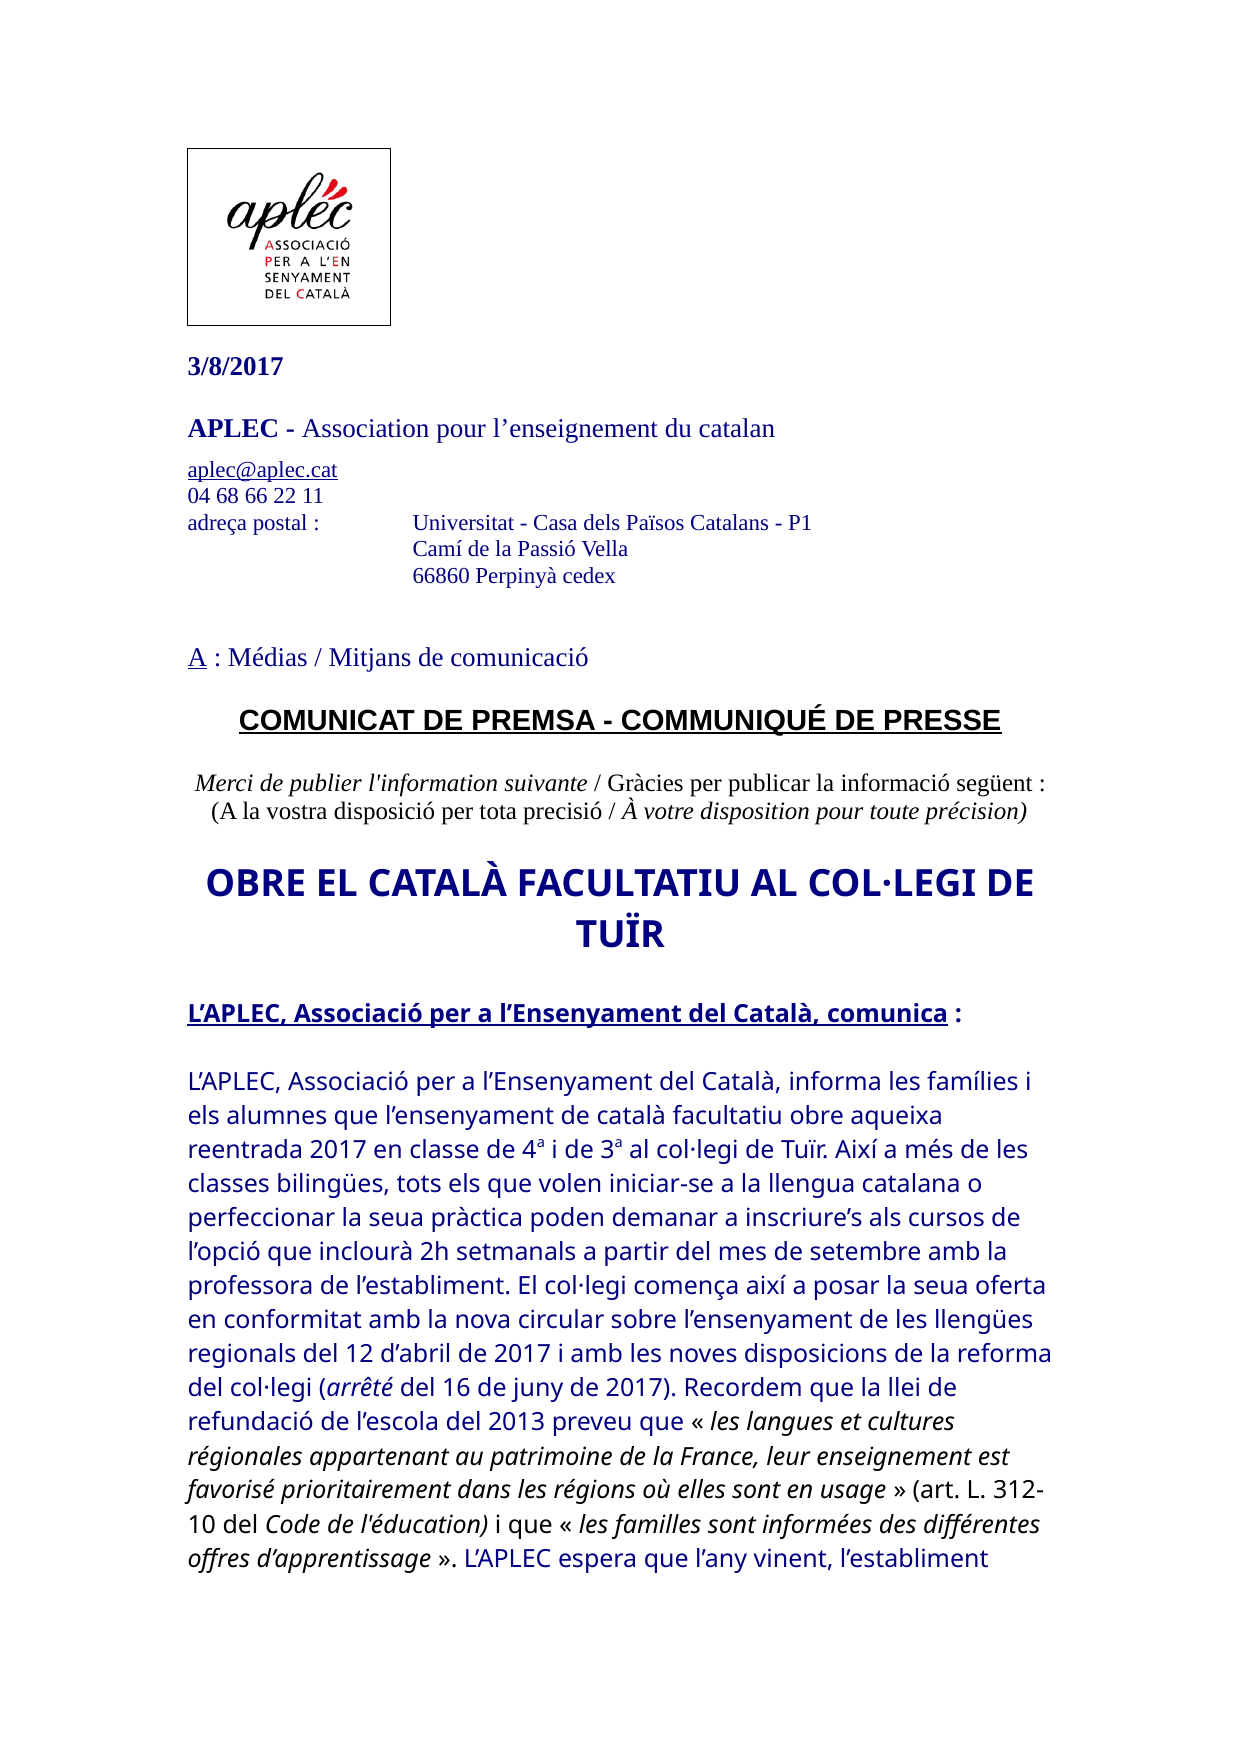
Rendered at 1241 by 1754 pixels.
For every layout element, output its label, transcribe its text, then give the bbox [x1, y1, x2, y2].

text 3/8/2017 [187, 350, 1053, 381]
text Merci de publier l'information suivante / Gràcies per publicar la informació següent : [187, 768, 1053, 796]
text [187, 1063, 1053, 1574]
text APLEC - Association pour l’enseignement du catalan [187, 413, 1053, 444]
text (A la vostra disposició per tota precisió / À votre disposition pour toute précision) [187, 796, 1053, 825]
picture [188, 149, 390, 325]
text OBRE EL CATALÀ FACULTATIU AL COL·LEGI DE TUÏR [187, 856, 1053, 958]
text L’APLEC, Associació per a l’Ensenyament del Català, comunica : [187, 995, 1053, 1029]
text adreça postal : Universitat - Casa dels Països Catalans - P1 [187, 509, 1053, 535]
text Camí de la Passió Vella [187, 535, 1053, 562]
text 66860 Perpinyà cedex [187, 562, 1053, 588]
text aplec@aplec.cat [187, 456, 1053, 483]
text A : Médias / Mitjans de comunicació [187, 641, 1053, 672]
text COMUNICAT DE PREMSA - COMMUNIQUÉ DE PRESSE [187, 703, 1053, 737]
text 04 68 66 22 11 [187, 483, 1053, 509]
